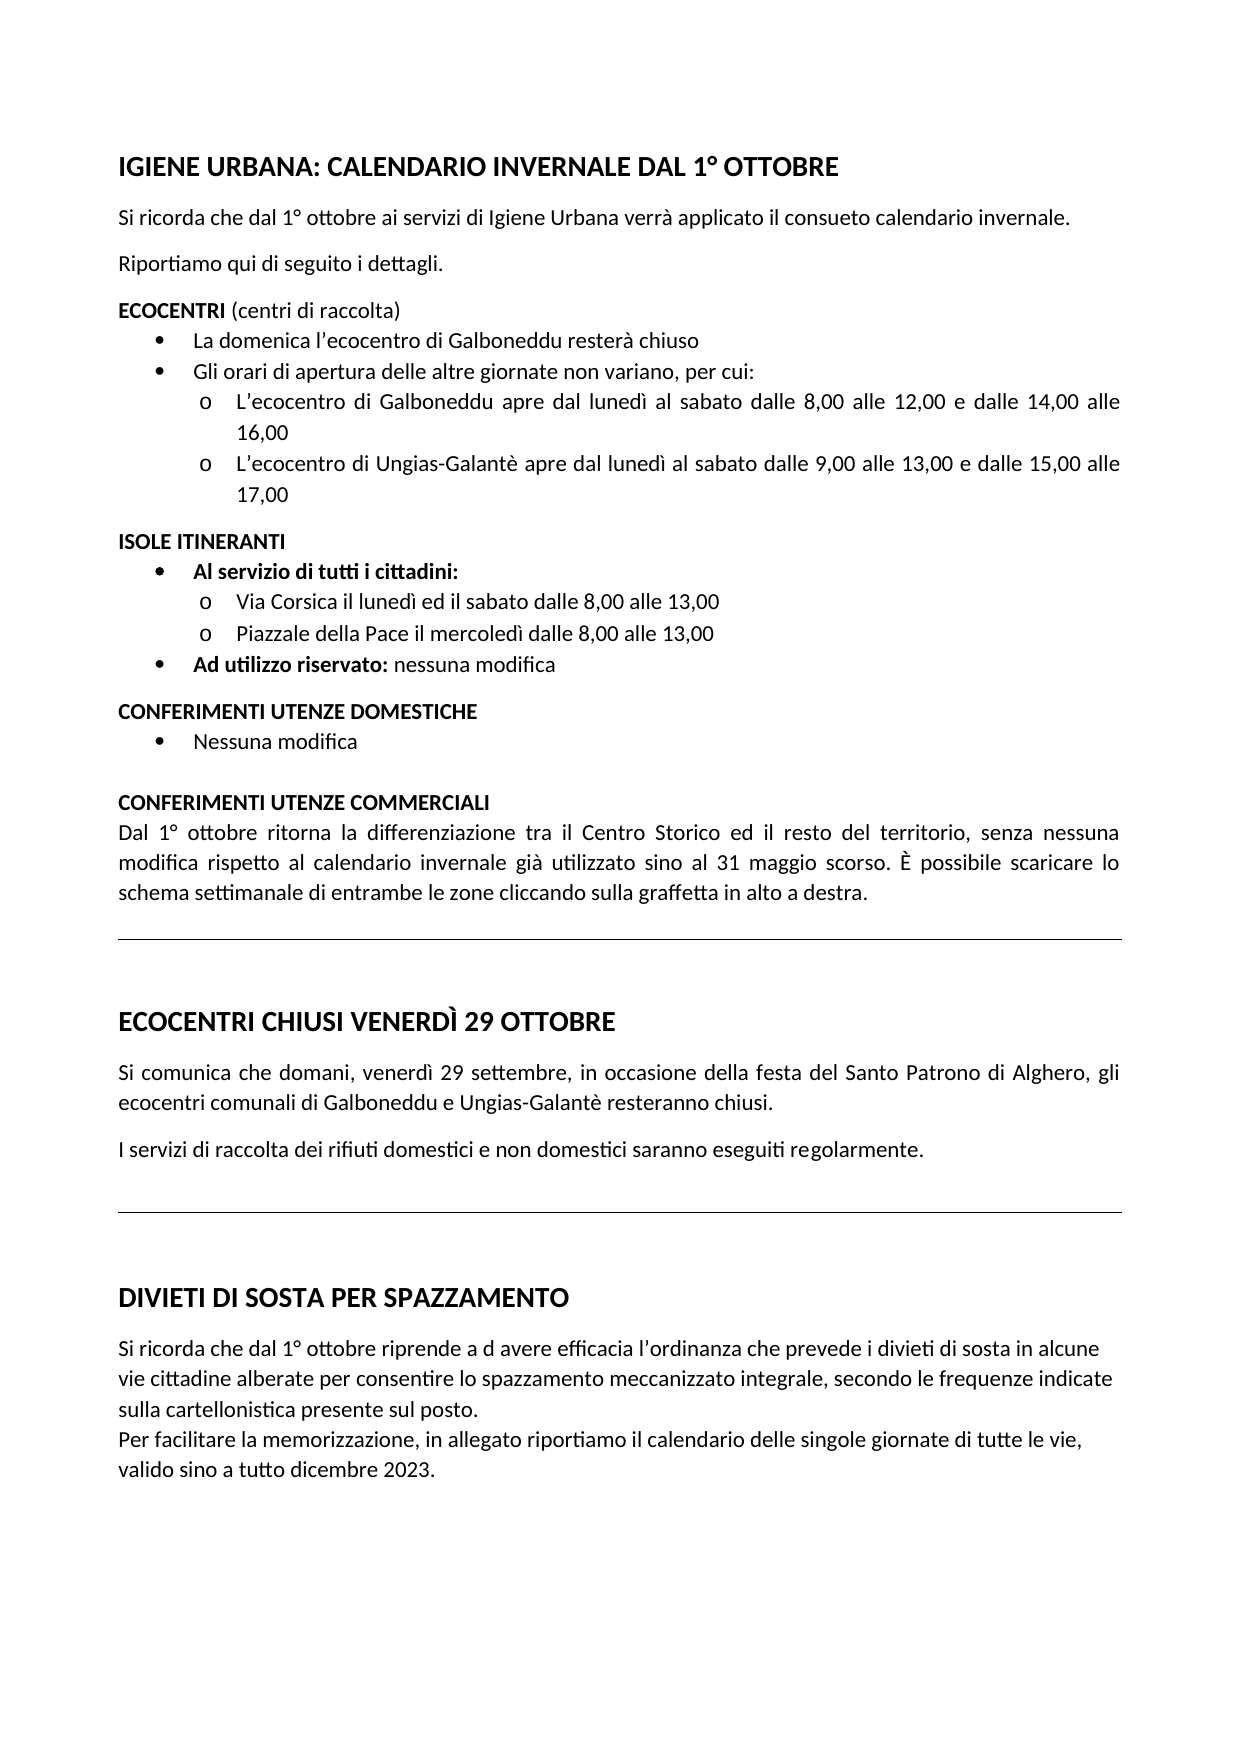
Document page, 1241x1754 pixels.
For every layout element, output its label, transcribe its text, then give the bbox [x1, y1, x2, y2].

list L’ecocentro di Galboneddu apre dal lunedì al sabato dalle 8,00 alle 12,00 e dalle 14,00 alle 16,00 [199, 387, 1122, 446]
list Al servizio di tutti i cittadini: [156, 557, 1122, 585]
list Ad utilizzo riservato: nessuna modifica [156, 650, 1122, 678]
text IGIENE URBANA: CALENDARIO INVERNALE DAL 1° OTTOBRE [118, 148, 1122, 183]
text Si ricorda che dal 1° ottobre ai servizi di Igiene Urbana verrà applicato il consueto calendario invernale. [118, 203, 1122, 231]
text ECOCENTRI CHIUSI VENERDÌ 29 OTTOBRE [118, 1003, 1122, 1038]
list Nessuna modifica [156, 727, 1122, 755]
text DIVIETI DI SOSTA PER SPAZZAMENTO [118, 1279, 1122, 1315]
text Per facilitare la memorizzazione, in allegato riportiamo il calendario delle singole giornate di tutte le vie, valido sino a tutto dicembre 2023. [118, 1425, 1122, 1483]
list Gli orari di apertura delle altre giornate non variano, per cui: [156, 357, 1122, 385]
list Via Corsica il lunedì ed il sabato dalle 8,00 alle 13,00 [199, 587, 1122, 616]
text ECOCENTRI (centri di raccolta) [118, 296, 1122, 324]
text Si ricorda che dal 1° ottobre riprende a d avere efficacia l’ordinanza che prevede i divieti di sosta in alcune vie cittadine alberate per consentire lo spazzamento meccanizzato integrale, secondo le frequenze indicate sulla cartellonistica presente sul posto. [118, 1334, 1122, 1423]
text CONFERIMENTI UTENZE DOMESTICHE [118, 697, 1122, 725]
text Riportiamo qui di seguito i dettagli. [118, 249, 1122, 278]
list L’ecocentro di Ungias-Galantè apre dal lunedì al sabato dalle 9,00 alle 13,00 e dalle 15,00 alle 17,00 [199, 449, 1122, 508]
text I servizi di raccolta dei rifiuti domestici e non domestici saranno eseguiti regolarmente. [118, 1135, 1122, 1163]
text Si comunica che domani, venerdì 29 settembre, in occasione della festa del Santo Patrono di Alghero, gli ecocentri comunali di Galboneddu e Ungias-Galantè resteranno chiusi. [118, 1058, 1122, 1116]
text CONFERIMENTI UTENZE COMMERCIALI [118, 788, 1122, 816]
text ISOLE ITINERANTI [118, 527, 1122, 555]
text Dal 1° ottobre ritorna la differenziazione tra il Centro Storico ed il resto del territorio, senza nessuna modifica rispetto al calendario invernale già utilizzato sino al 31 maggio scorso. È possibile scaricare lo schema settimanale di entrambe le zone cliccando sulla graffetta in alto a destra. [118, 818, 1122, 906]
list La domenica l’ecocentro di Galboneddu resterà chiuso [156, 327, 1122, 355]
list Piazzale della Pace il mercoledì dalle 8,00 alle 13,00 [199, 619, 1122, 648]
